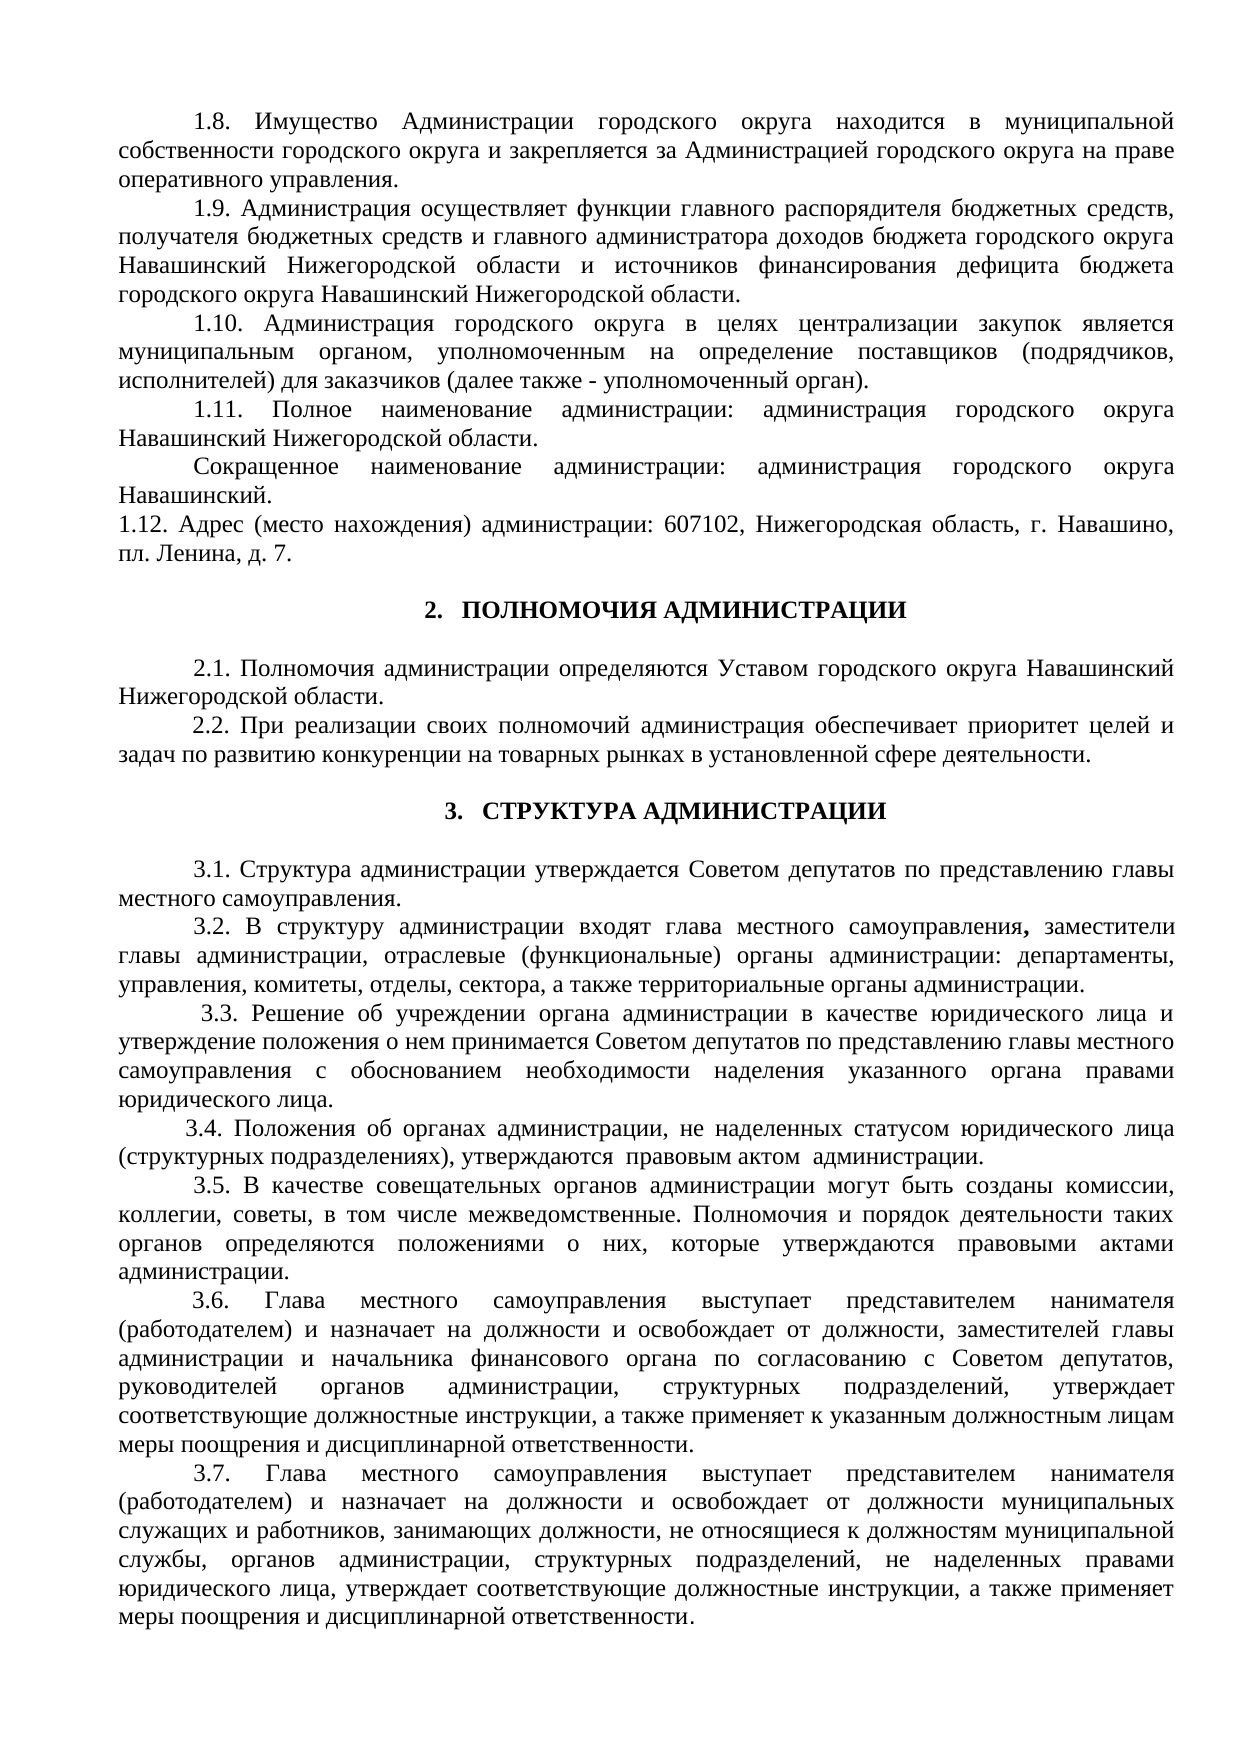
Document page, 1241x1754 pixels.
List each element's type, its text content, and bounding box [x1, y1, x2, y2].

list 3.2. В структуру администрации входят глава местного самоуправления, заместители главы администрации, отраслевые (функциональные) органы администрации: департаменты, управления, комитеты, отделы, сектора, а также территориальные органы администрации. [118, 911, 1175, 998]
text 1.9. Администрация осуществляет функции главного распорядителя бюджетных средств, получателя бюджетных средств и главного администратора доходов бюджета городского округа Навашинский Нижегородской области и источников финансирования дефицита бюджета городского округа Навашинский Нижегородской области. [118, 193, 1175, 308]
list 1.11. Полное наименование администрации: администрация городского округа Навашинский Нижегородской области. [118, 394, 1175, 451]
list 3.1. Структура администрации утверждается Советом депутатов по представлению главы местного самоуправления. [118, 854, 1175, 911]
list 2.1. Полномочия администрации определяются Уставом городского округа Навашинский Нижегородской области. [118, 653, 1175, 710]
text 1.8. Имущество Администрации городского округа находится в муниципальной собственности городского округа и закрепляется за Администрацией городского округа на праве оперативного управления. [118, 106, 1175, 193]
text 1.10. Администрация городского округа в целях централизации закупок является муниципальным органом, уполномоченным на определение поставщиков (подрядчиков, исполнителей) для заказчиков (далее также - уполномоченный орган). [118, 308, 1175, 394]
list Сокращенное наименование администрации: администрация городского округа Навашинский. [118, 451, 1175, 509]
list ПОЛНОМОЧИЯ АДМИНИСТРАЦИИ [156, 595, 1175, 624]
text 2.2. При реализации своих полномочий администрация обеспечивает приоритет целей и задач по развитию конкуренции на товарных рынках в установленной сфере деятельности. [118, 710, 1175, 768]
text 3.4. Положения об органах администрации, не наделенных статусом юридического лица (структурных подразделениях), утверждаются правовым актом администрации. [118, 1113, 1175, 1170]
list 3.7. Глава местного самоуправления выступает представителем нанимателя (работодателем) и назначает на должности и освобождает от должности муниципальных служащих и работников, занимающих должности, не относящиеся к должностям муниципальной службы, органов администрации, структурных подразделений, не наделенных правами юридического лица, утверждает соответствующие должностные инструкции, а также применяет меры поощрения и дисциплинарной ответственности. [118, 1458, 1175, 1630]
list СТРУКТУРА АДМИНИСТРАЦИИ [156, 796, 1175, 825]
list 3.5. В качестве совещательных органов администрации могут быть созданы комиссии, коллегии, советы, в том числе межведомственные. Полномочия и порядок деятельности таких органов определяются положениями о них, которые утверждаются правовыми актами администрации. [118, 1170, 1175, 1285]
text 3.6. Глава местного самоуправления выступает представителем нанимателя (работодателем) и назначает на должности и освобождает от должности, заместителей главы администрации и начальника финансового органа по согласованию с Советом депутатов, руководителей органов администрации, структурных подразделений, утверждает соответствующие должностные инструкции, а также применяет к указанным должностным лицам меры поощрения и дисциплинарной ответственности. [118, 1285, 1175, 1458]
text 1.12. Адрес (место нахождения) администрации: 607102, Нижегородская область, г. Навашино, пл. Ленина, д. 7. [118, 509, 1175, 566]
text 3.3. Решение об учреждении органа администрации в качестве юридического лица и утверждение положения о нем принимается Советом депутатов по представлению главы местного самоуправления с обоснованием необходимости наделения указанного органа правами юридического лица. [118, 998, 1175, 1113]
